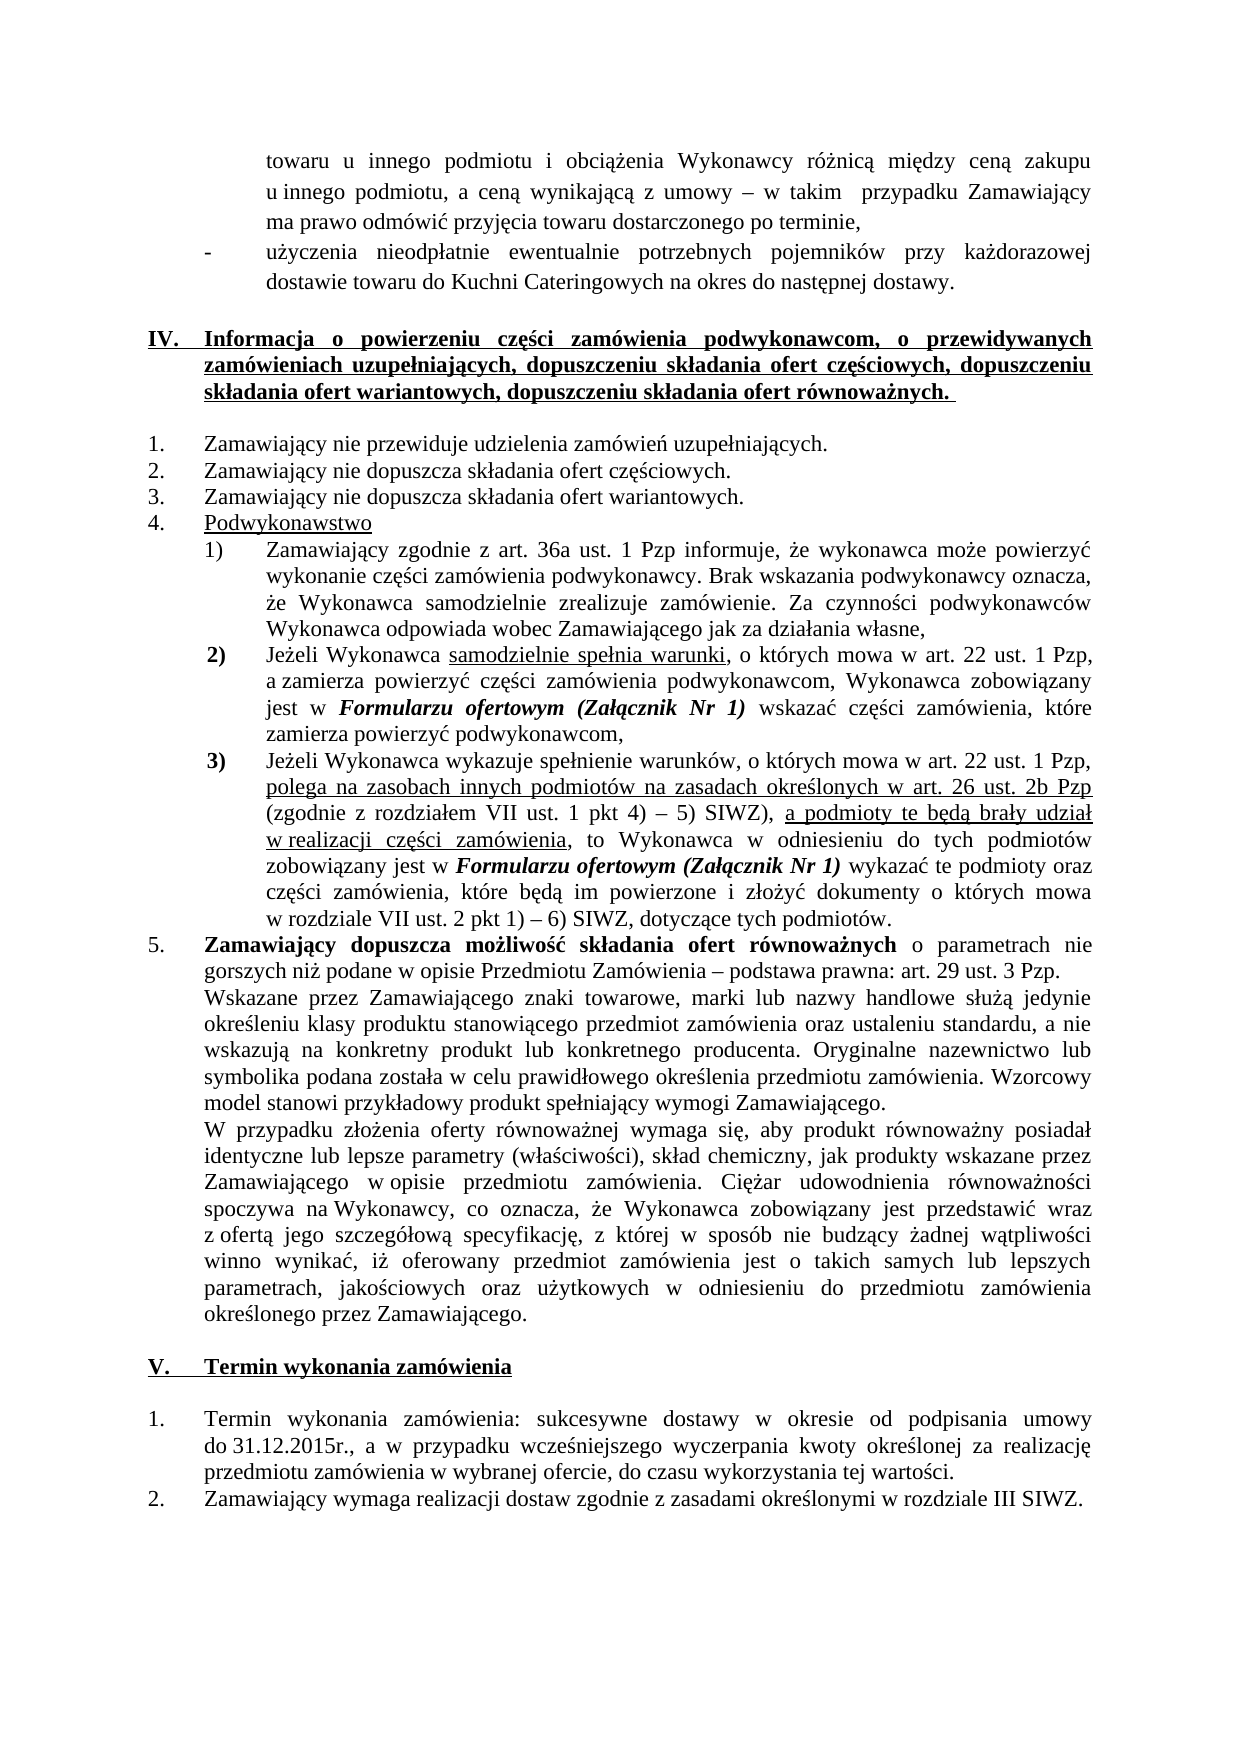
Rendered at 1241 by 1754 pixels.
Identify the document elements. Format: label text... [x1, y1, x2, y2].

text 2. Zamawiający nie dopuszcza składania ofert częściowych. [148, 457, 1093, 483]
title IV. Informacja o powierzeniu części zamówienia podwykonawcom, o przewidywanych zamówieniach uzupełniających, dopuszczeniu składania ofert częściowych, dopuszczeniu składania ofert wariantowych, dopuszczeniu składania ofert równoważnych. [148, 325, 1093, 348]
text - użyczenia nieodpłatnie ewentualnie potrzebnych pojemników przy każdorazowej dostawie towaru do Kuchni Cateringowych na okres do następnej dostawy. [204, 238, 1093, 295]
text 5. Zamawiający dopuszcza możliwość składania ofert równoważnych o parametrach nie gorszych niż podane w opisie Przedmiotu Zamówienia – podstawa prawna: art. 29 ust. 3 Pzp. [148, 931, 1093, 984]
subtitle V. Termin wykonania zamówienia [148, 1353, 1148, 1379]
text 4. Podwykonawstwo [148, 509, 1093, 536]
text 1) Zamawiający zgodnie z art. 36a ust. 1 Pzp informuje, że wykonawca może powierzyć wykonanie części zamówienia podwykonawcy. Brak wskazania podwykonawcy oznacza, że Wykonawca samodzielnie zrealizuje zamówienie. Za czynności podwykonawców Wykonawca odpowiada wobec Zamawiającego jak za działania własne, [204, 536, 1093, 641]
title IV. Informacja o powierzeniu części zamówienia podwykonawcom, o przewidywanych zamówieniach uzupełniających, dopuszczeniu składania ofert częściowych, dopuszczeniu składania ofert wariantowych, dopuszczeniu składania ofert równoważnych. [148, 349, 1093, 404]
list 3) Jeżeli Wykonawca wykazuje spełnienie warunków, o których mowa w art. 22 ust. 1 Pzp, polega na zasobach innych podmiotów na zasadach określonych w art. 26 ust. 2b Pzp (zgodnie z rozdziałem VII ust. 1 pkt 4) – 5) SIWZ), a podmioty te będą brały udział w realizacji części zamówienia, to Wykonawca w odniesieniu do tych podmiotów zobowiązany jest w Formularzu ofertowym (Załącznik Nr 1) wykazać te podmioty oraz części zamówienia, które będą im powierzone i złożyć dokumenty o których mowa w rozdziale VII ust. 2 pkt 1) – 6) SIWZ, dotyczące tych podmiotów. [207, 747, 1093, 931]
list 2) Jeżeli Wykonawca samodzielnie spełnia warunki, o których mowa w art. 22 ust. 1 Pzp, a zamierza powierzyć części zamówienia podwykonawcom, Wykonawca zobowiązany jest w Formularzu ofertowym (Załącznik Nr 1) wskazać części zamówienia, które zamierza powierzyć podwykonawcom, [207, 641, 1093, 747]
list Termin wykonania zamówienia: sukcesywne dostawy w okresie od podpisania umowy do 31.12.2015r., a w przypadku wcześniejszego wyczerpania kwoty określonej za realizację przedmiotu zamówienia w wybranej ofercie, do czasu wykorzystania tej wartości. [148, 1406, 1093, 1484]
text Wskazane przez Zamawiającego znaki towarowe, marki lub nazwy handlowe służą jedynie określeniu klasy produktu stanowiącego przedmiot zamówienia oraz ustaleniu standardu, a nie wskazują na konkretny produkt lub konkretnego producenta. Oryginalne nazewnictwo lub symbolika podana została w celu prawidłowego określenia przedmiotu zamówienia. Wzorcowy model stanowi przykładowy produkt spełniający wymogi Zamawiającego. [204, 984, 1093, 1116]
text 1. Zamawiający nie przewiduje udzielenia zamówień uzupełniających. [148, 430, 1093, 457]
list Zamawiający wymaga realizacji dostaw zgodnie z zasadami określonymi w rozdziale III SIWZ. [148, 1484, 1093, 1511]
text W przypadku złożenia oferty równoważnej wymaga się, aby produkt równoważny posiadał identyczne lub lepsze parametry (właściwości), skład chemiczny, jak produkty wskazane przez Zamawiającego w opisie przedmiotu zamówienia. Ciężar udowodnienia równoważności spoczywa na Wykonawcy, co oznacza, że Wykonawca zobowiązany jest przedstawić wraz z ofertą jego szczegółową specyfikację, z której w sposób nie budzący żadnej wątpliwości winno wynikać, iż oferowany przedmiot zamówienia jest o takich samych lub lepszych parametrach, jakościowych oraz użytkowych w odniesieniu do przedmiotu zamówienia określonego przez Zamawiającego. [204, 1116, 1093, 1326]
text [207, 148, 1093, 234]
text 3. Zamawiający nie dopuszcza składania ofert wariantowych. [148, 483, 1093, 509]
